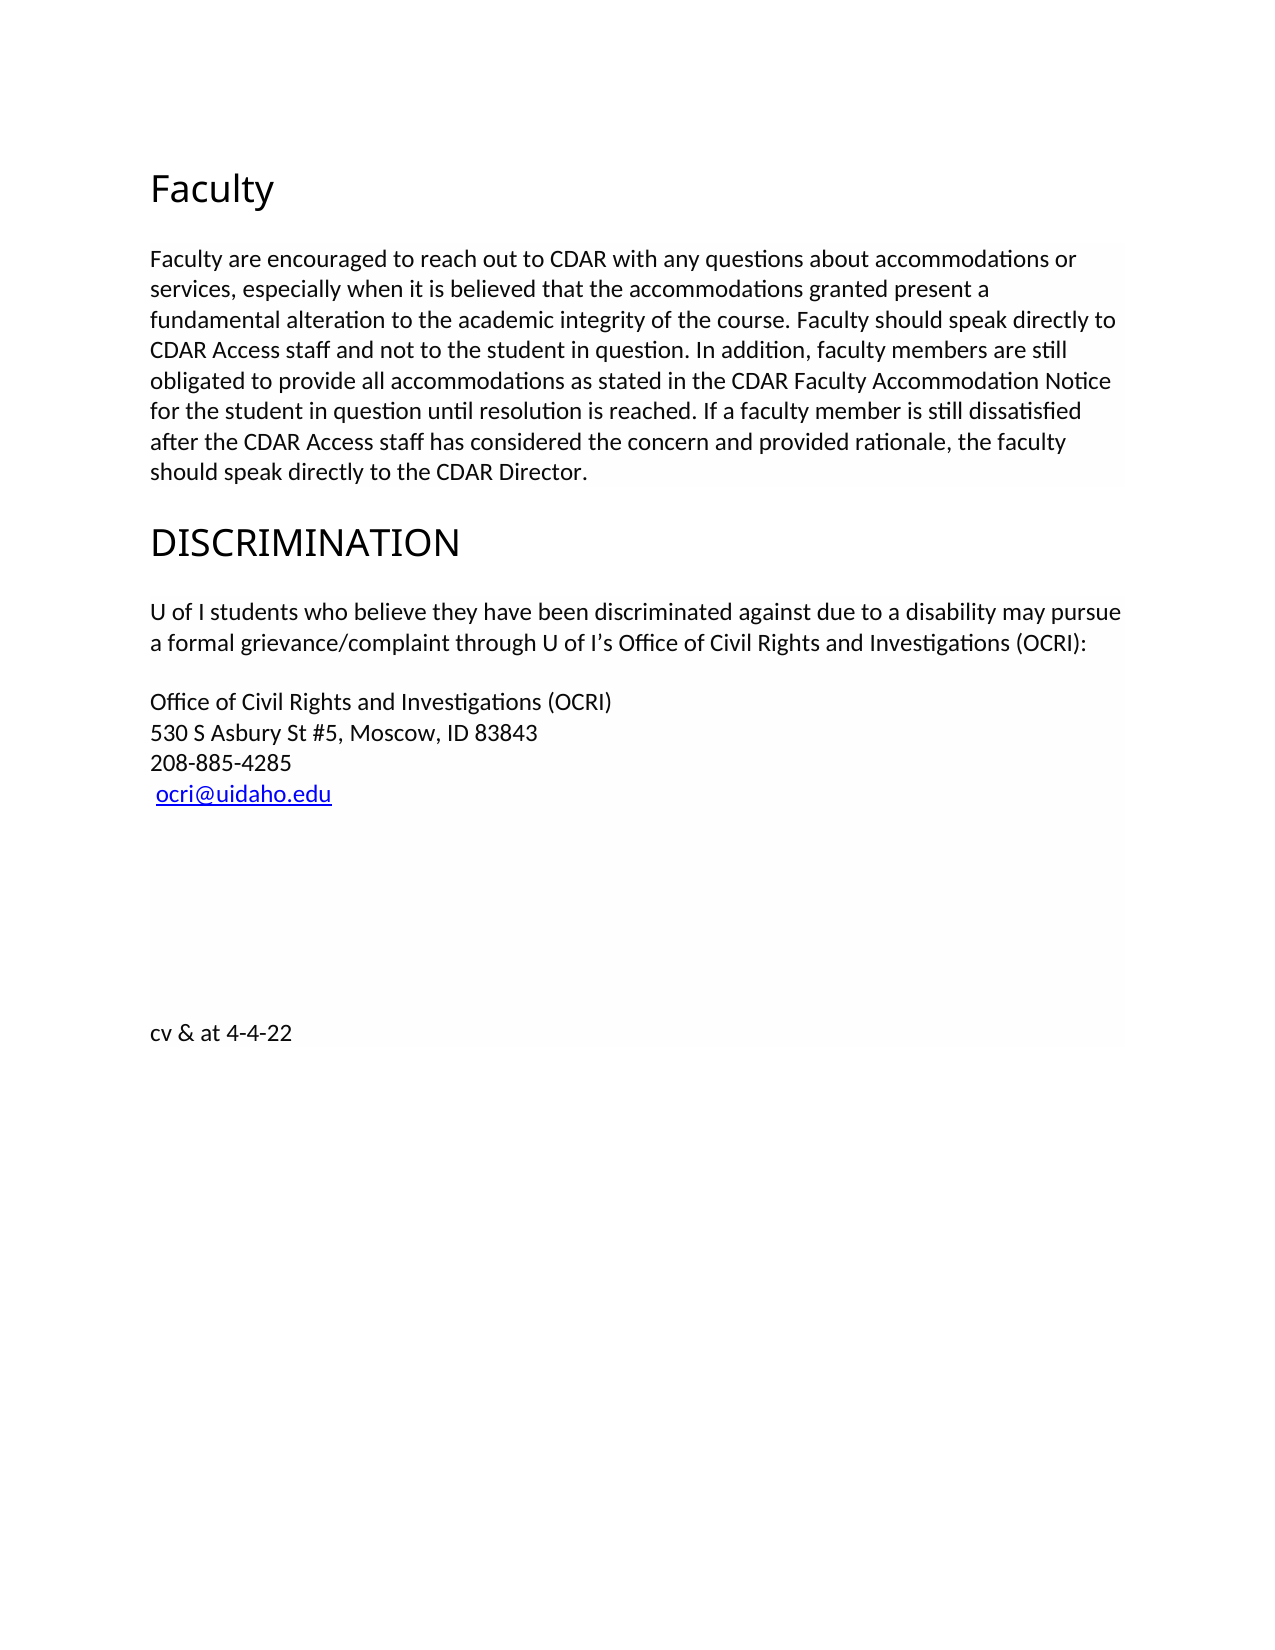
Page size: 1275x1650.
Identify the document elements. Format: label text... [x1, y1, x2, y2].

subtitle Faculty [150, 162, 1125, 213]
text cv & at 4-4-22 [150, 1017, 1125, 1047]
text U of I students who believe they have been discriminated against due to a disability may pursue a formal grievance/complaint through U of I’s Office of Civil Rights and Investigations (OCRI): [150, 596, 1125, 657]
text Faculty are encouraged to reach out to CDAR with any questions about accommodations or services, especially when it is believed that the accommodations granted present a fundamental alteration to the academic integrity of the course. Faculty should speak directly to CDAR Access staff and not to the student in question. In addition, faculty members are still obligated to provide all accommodations as stated in the CDAR Faculty Accommodation Notice for the student in question until resolution is reached. If a faculty member is still dissatisfied after the CDAR Access staff has considered the concern and provided rationale, the faculty should speak directly to the CDAR Director. [150, 243, 1125, 487]
text 208-885-4285 [150, 747, 1125, 778]
text 530 S Asbury St #5, Moscow, ID 83843 [150, 717, 1125, 747]
text Office of Civil Rights and Investigations (OCRI) [150, 686, 1125, 717]
subtitle DISCRIMINATION [150, 516, 1125, 567]
text ocri@uidaho.edu [150, 778, 1125, 808]
